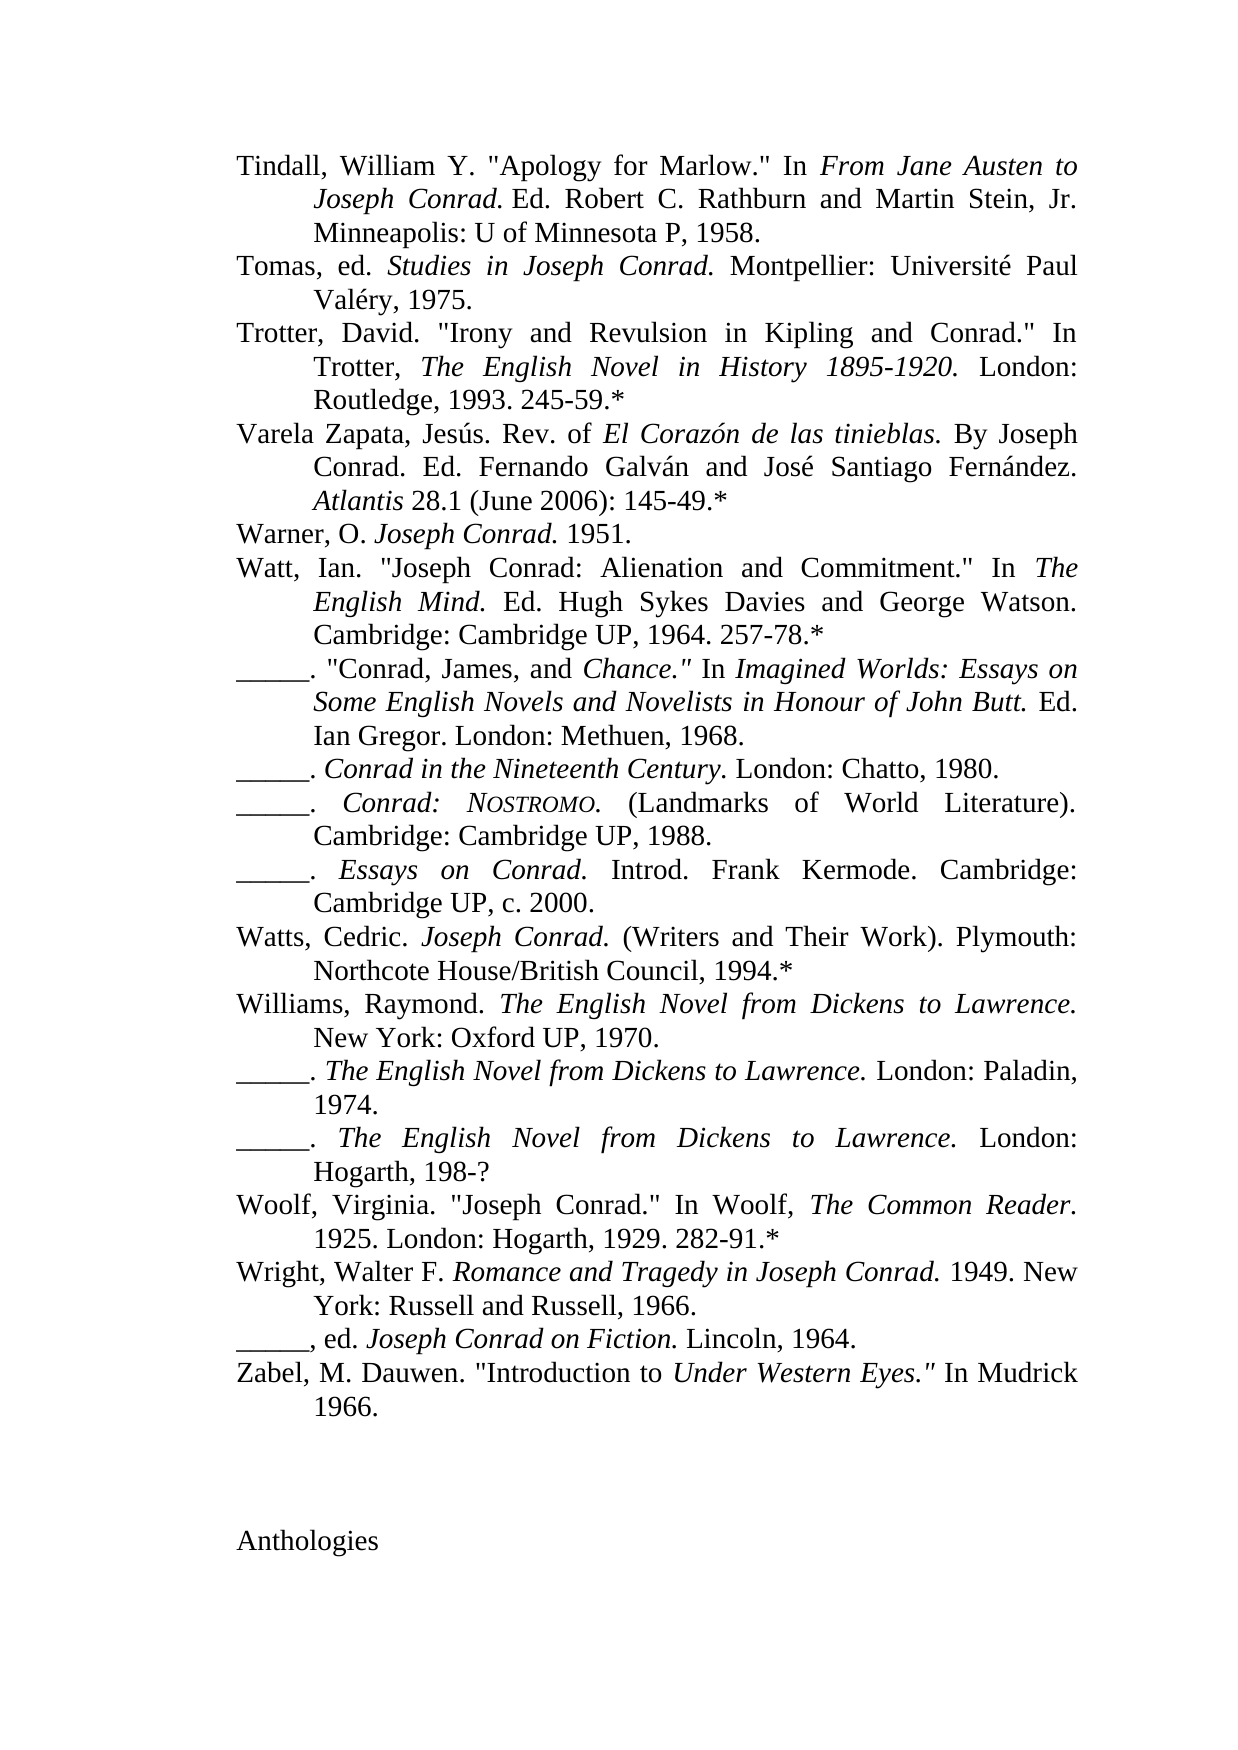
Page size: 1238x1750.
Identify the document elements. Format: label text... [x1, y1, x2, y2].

text _____. Essays on Conrad. Introd. Frank Kermode. Cambridge: Cambridge UP, c. 2000. [236, 852, 1078, 919]
text Tomas, ed. Studies in Joseph Conrad. Montpellier: Université Paul Valéry, 1975. [236, 248, 1078, 315]
text _____. The English Novel from Dickens to Lawrence. London: Paladin, 1974. [236, 1053, 1078, 1120]
text Warner, O. Joseph Conrad. 1951. [236, 517, 1078, 550]
text _____. "Conrad, James, and Chance." In Imagined Worlds: Essays on Some English Novels and Novelists in Honour of John Butt. Ed. Ian Gregor. London: Methuen, 1968. [236, 651, 1078, 751]
text _____, ed. Joseph Conrad on Fiction. Lincoln, 1964. [236, 1322, 1078, 1355]
text Wright, Walter F. Romance and Tragedy in Joseph Conrad. 1949. New York: Russell and Russell, 1966. [236, 1254, 1078, 1322]
text Watt, Ian. "Joseph Conrad: Alienation and Commitment." In The English Mind. Ed. Hugh Sykes Davies and George Watson. Cambridge: Cambridge UP, 1964. 257-78.* [236, 550, 1078, 651]
text Trotter, David. "Irony and Revulsion in Kipling and Conrad." In Trotter, The English Novel in History 1895-1920. London: Routledge, 1993. 245-59.* [236, 315, 1078, 416]
text _____. The English Novel from Dickens to Lawrence. London: Hogarth, 198-? [236, 1120, 1078, 1187]
text _____. Conrad in the Nineteenth Century. London: Chatto, 1980. [236, 751, 1078, 785]
text Anthologies [236, 1523, 1078, 1556]
text Williams, Raymond. The English Novel from Dickens to Lawrence. New York: Oxford UP, 1970. [236, 986, 1078, 1053]
text Zabel, M. Dauwen. "Introduction to Under Western Eyes." In Mudrick 1966. [236, 1355, 1078, 1422]
text Watts, Cedric. Joseph Conrad. (Writers and Their Work). Plymouth: Northcote House/British Council, 1994.* [236, 919, 1078, 986]
text Tindall, William Y. "Apology for Marlow." In From Jane Austen to Joseph Conrad. Ed. Robert C. Rathburn and Martin Stein, Jr. Minneapolis: U of Minnesota P, 1958. [236, 148, 1078, 248]
text Woolf, Virginia. "Joseph Conrad." In Woolf, The Common Reader. 1925. London: Hogarth, 1929. 282-91.* [236, 1187, 1078, 1254]
text Varela Zapata, Jesús. Rev. of El Corazón de las tinieblas. By Joseph Conrad. Ed. Fernando Galván and José Santiago Fernández. Atlantis 28.1 (June 2006): 145-49.* [236, 416, 1078, 517]
text _____. Conrad: Nostromo. (Landmarks of World Literature). Cambridge: Cambridge UP, 1988. [236, 785, 1077, 852]
